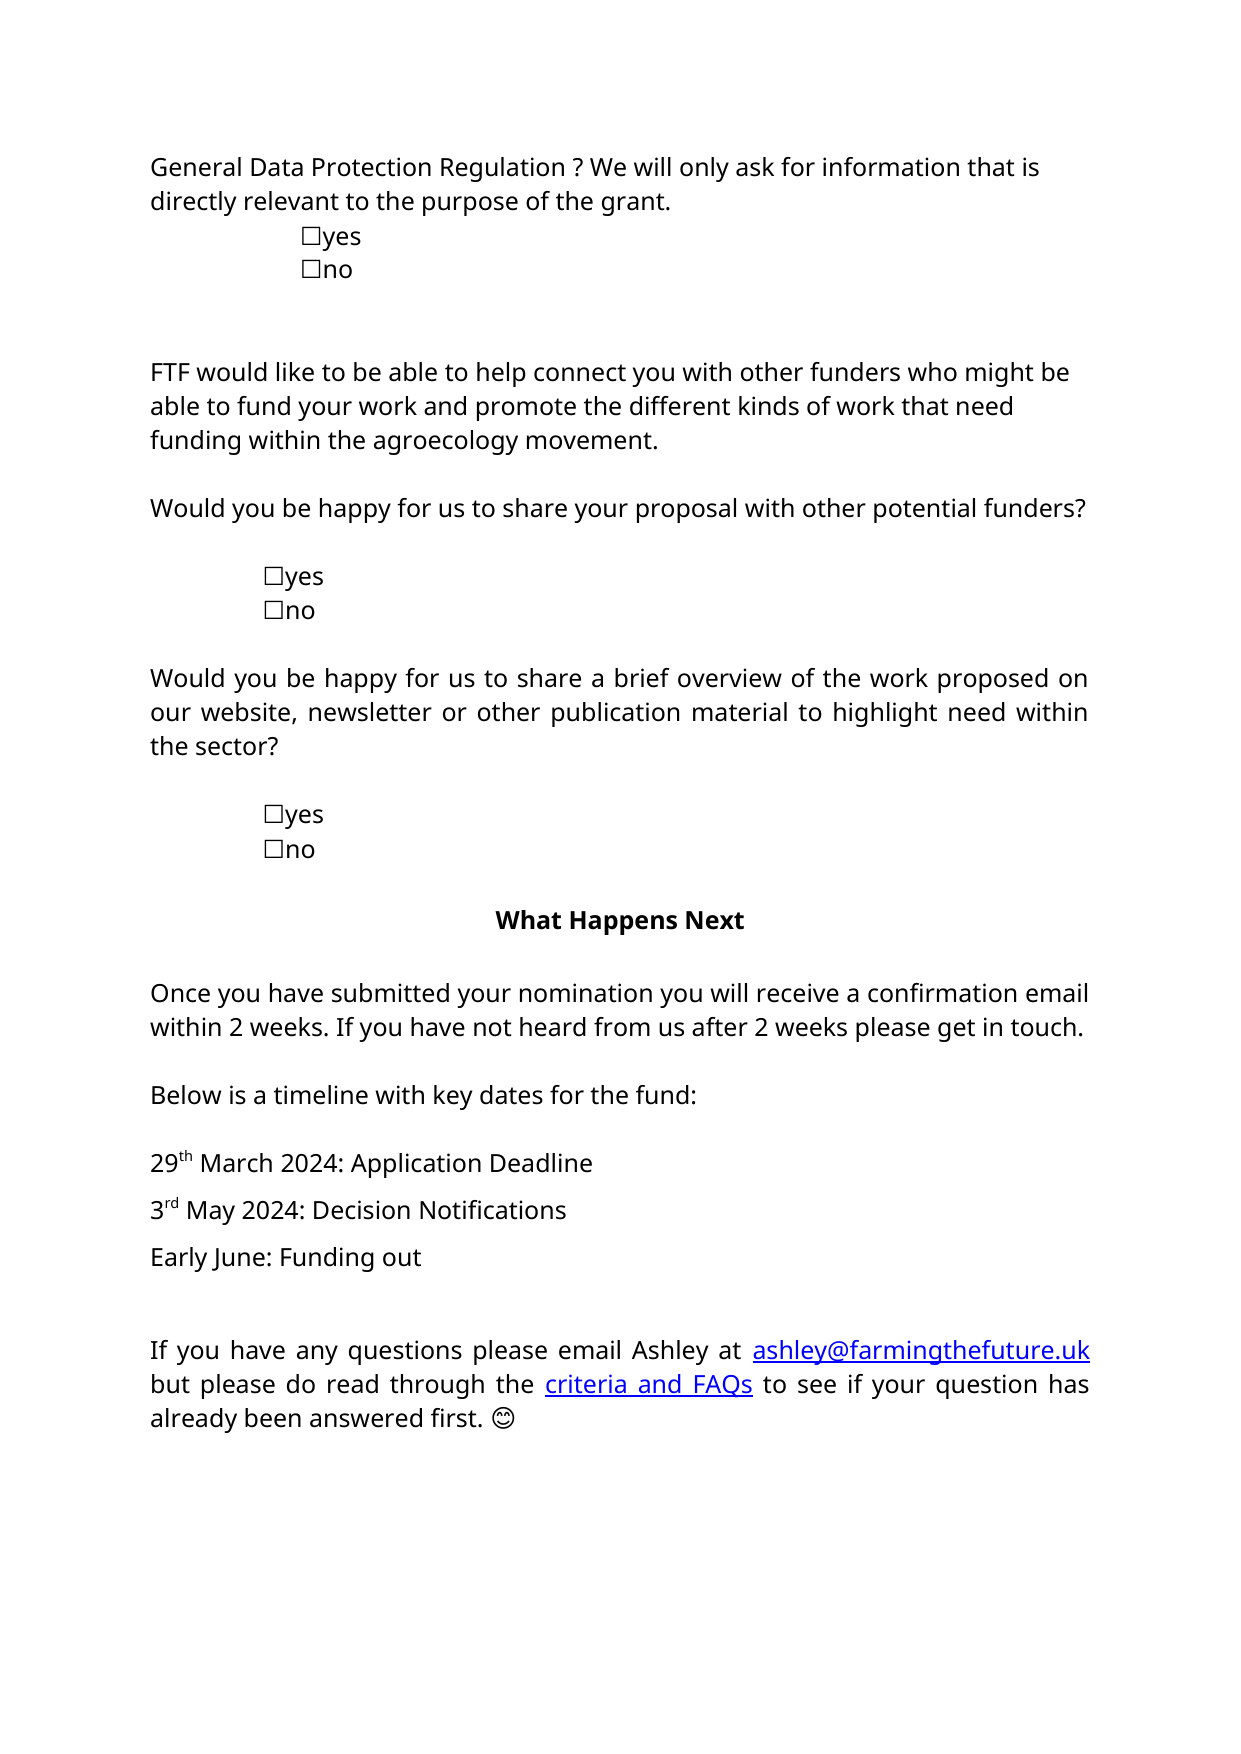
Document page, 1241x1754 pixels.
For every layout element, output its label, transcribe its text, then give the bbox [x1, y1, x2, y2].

list yes [262, 797, 1090, 831]
subtitle What Happens Next [150, 903, 1090, 937]
text FTF would like to be able to help connect you with other funders who might be able to fund your work and promote the different kinds of work that need funding within the agroecology movement. [150, 354, 1090, 457]
text Once you have submitted your nomination you will receive a confirmation email within 2 weeks. If you have not heard from us after 2 weeks please get in touch. [150, 976, 1090, 1044]
text 29th March 2024: Application Deadline [150, 1146, 1090, 1180]
text Below is a timeline with key dates for the fund: [150, 1078, 1090, 1112]
text Would you be happy for us to share your proposal with other potential funders? [150, 491, 1090, 525]
text Would you be happy for us to share a brief overview of the work proposed on our website, newsletter or other publication material to highlight need within the sector? [150, 661, 1090, 763]
list no [262, 593, 1090, 627]
list yes [262, 559, 1090, 593]
list no [262, 831, 1090, 865]
text yes [225, 218, 1090, 252]
text If you have any questions please email Ashley at ashley@farmingthefuture.uk but please do read through the criteria and FAQs to see if your question has already been answered first. [150, 1332, 1090, 1434]
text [150, 150, 1090, 218]
text 3rd May 2024: Decision Notifications [150, 1193, 1090, 1227]
text no [225, 252, 1090, 286]
text Early June: Funding out [150, 1239, 1090, 1273]
